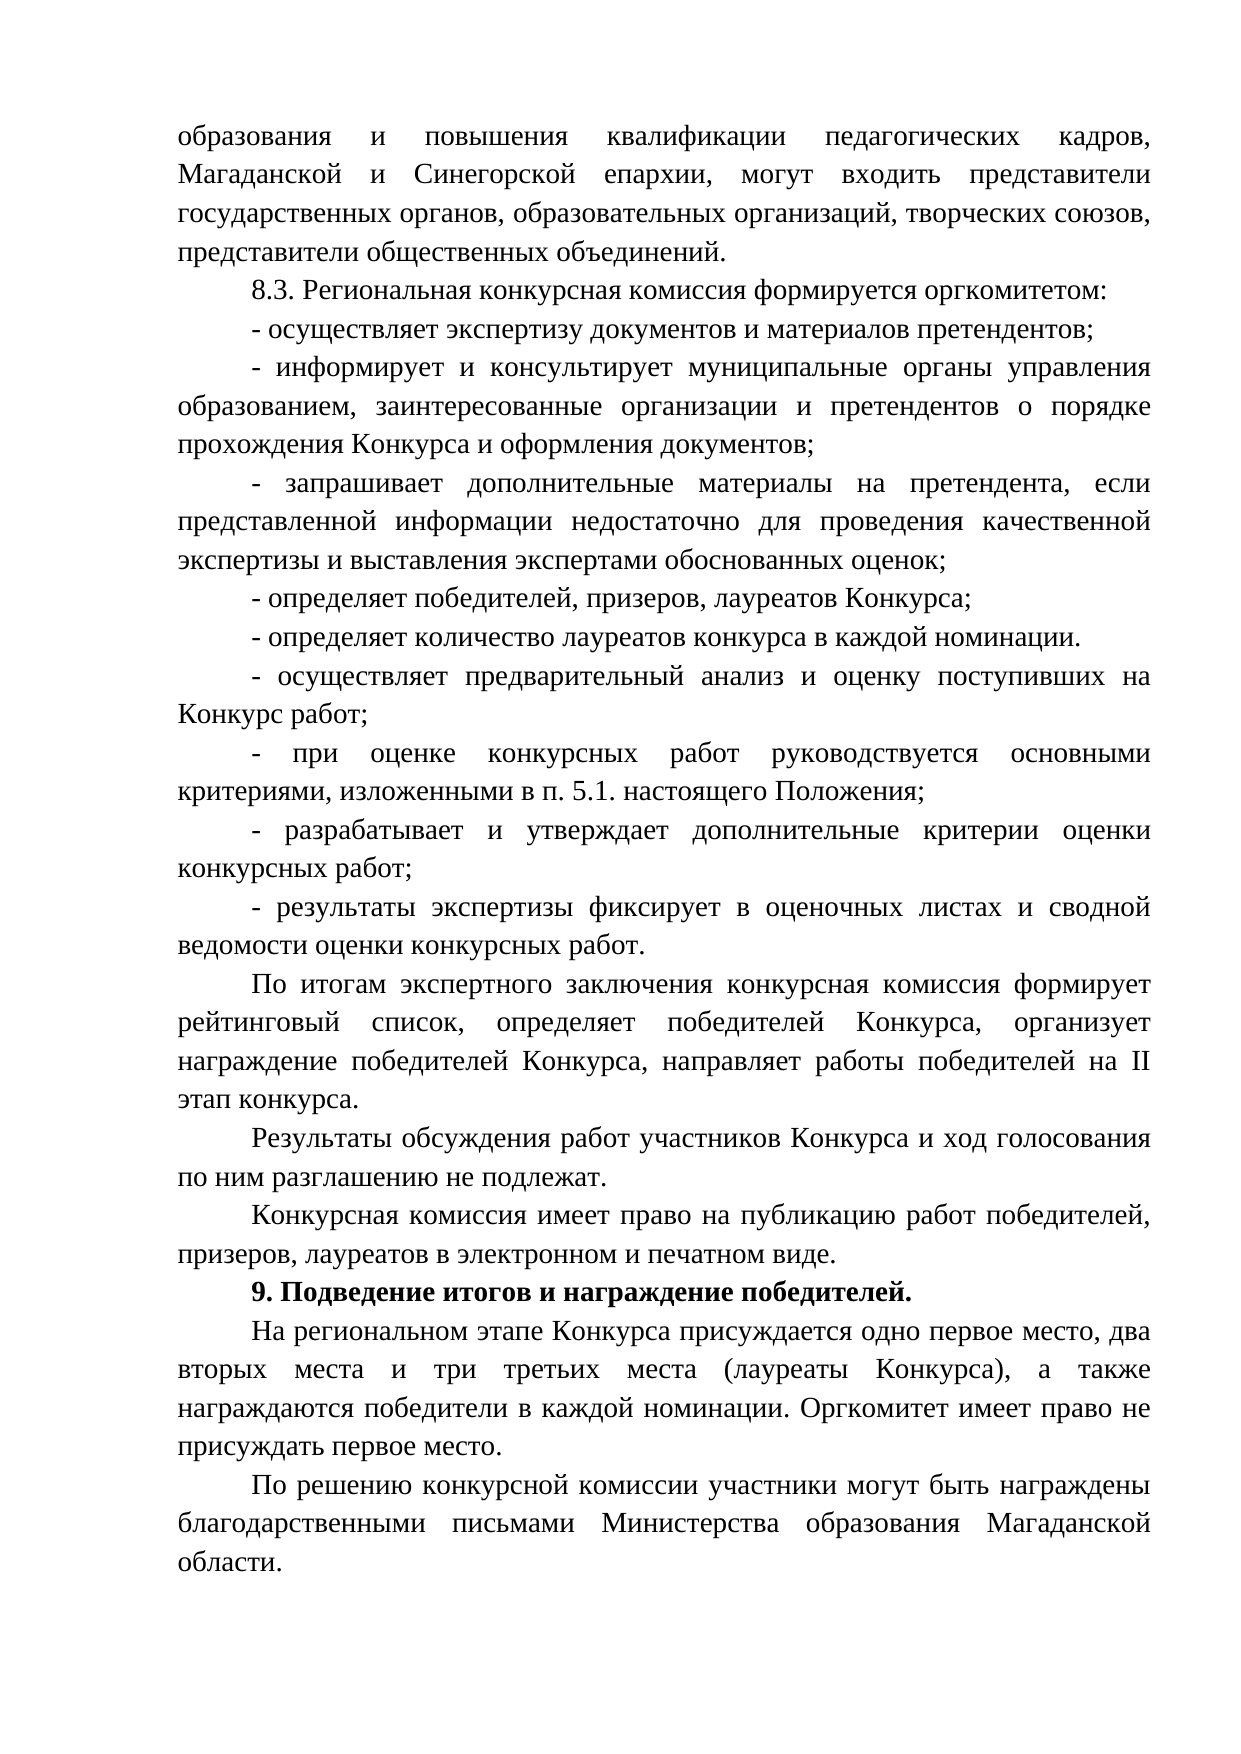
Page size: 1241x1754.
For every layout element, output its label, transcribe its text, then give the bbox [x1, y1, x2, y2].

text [177, 118, 1152, 267]
text - осуществляет предварительный анализ и оценку поступивших на Конкурс работ; [177, 658, 1152, 730]
text 8.3. Региональная конкурсная комиссия формируется оргкомитетом: [177, 272, 1152, 306]
text По итогам экспертного заключения конкурсная комиссия формирует рейтинговый список, определяет победителей Конкурса, организует награждение победителей Конкурса, направляет работы победителей на II этап конкурса. [177, 966, 1152, 1115]
text - результаты экспертизы фиксирует в оценочных листах и сводной ведомости оценки конкурсных работ. [177, 889, 1152, 961]
text - информирует и консультирует муниципальные органы управления образованием, заинтересованные организации и претендентов о порядке прохождения Конкурса и оформления документов; [177, 349, 1152, 460]
text Результаты обсуждения работ участников Конкурса и ход голосования по ним разглашению не подлежат. [177, 1120, 1152, 1192]
text - определяет победителей, призеров, лауреатов Конкурса; [177, 581, 1152, 614]
text - определяет количество лауреатов конкурса в каждой номинации. [177, 619, 1152, 653]
text 9. Подведение итогов и награждение победителей. [177, 1274, 1152, 1308]
text На региональном этапе Конкурса присуждается одно первое место, два вторых места и три третьих места (лауреаты Конкурса), а также награждаются победители в каждой номинации. Оргкомитет имеет право не присуждать первое место. [177, 1313, 1152, 1462]
text - запрашивает дополнительные материалы на претендента, если представленной информации недостаточно для проведения качественной экспертизы и выставления экспертами обоснованных оценок; [177, 465, 1152, 576]
text - осуществляет экспертизу документов и материалов претендентов; [177, 311, 1152, 344]
text - разрабатывает и утверждает дополнительные критерии оценки конкурсных работ; [177, 812, 1152, 884]
text По решению конкурсной комиссии участники могут быть награждены благодарственными письмами Министерства образования Магаданской области. [177, 1467, 1152, 1578]
text - при оценке конкурсных работ руководствуется основными критериями, изложенными в п. 5.1. настоящего Положения; [177, 735, 1152, 807]
text Конкурсная комиссия имеет право на публикацию работ победителей, призеров, лауреатов в электронном и печатном виде. [177, 1197, 1152, 1269]
